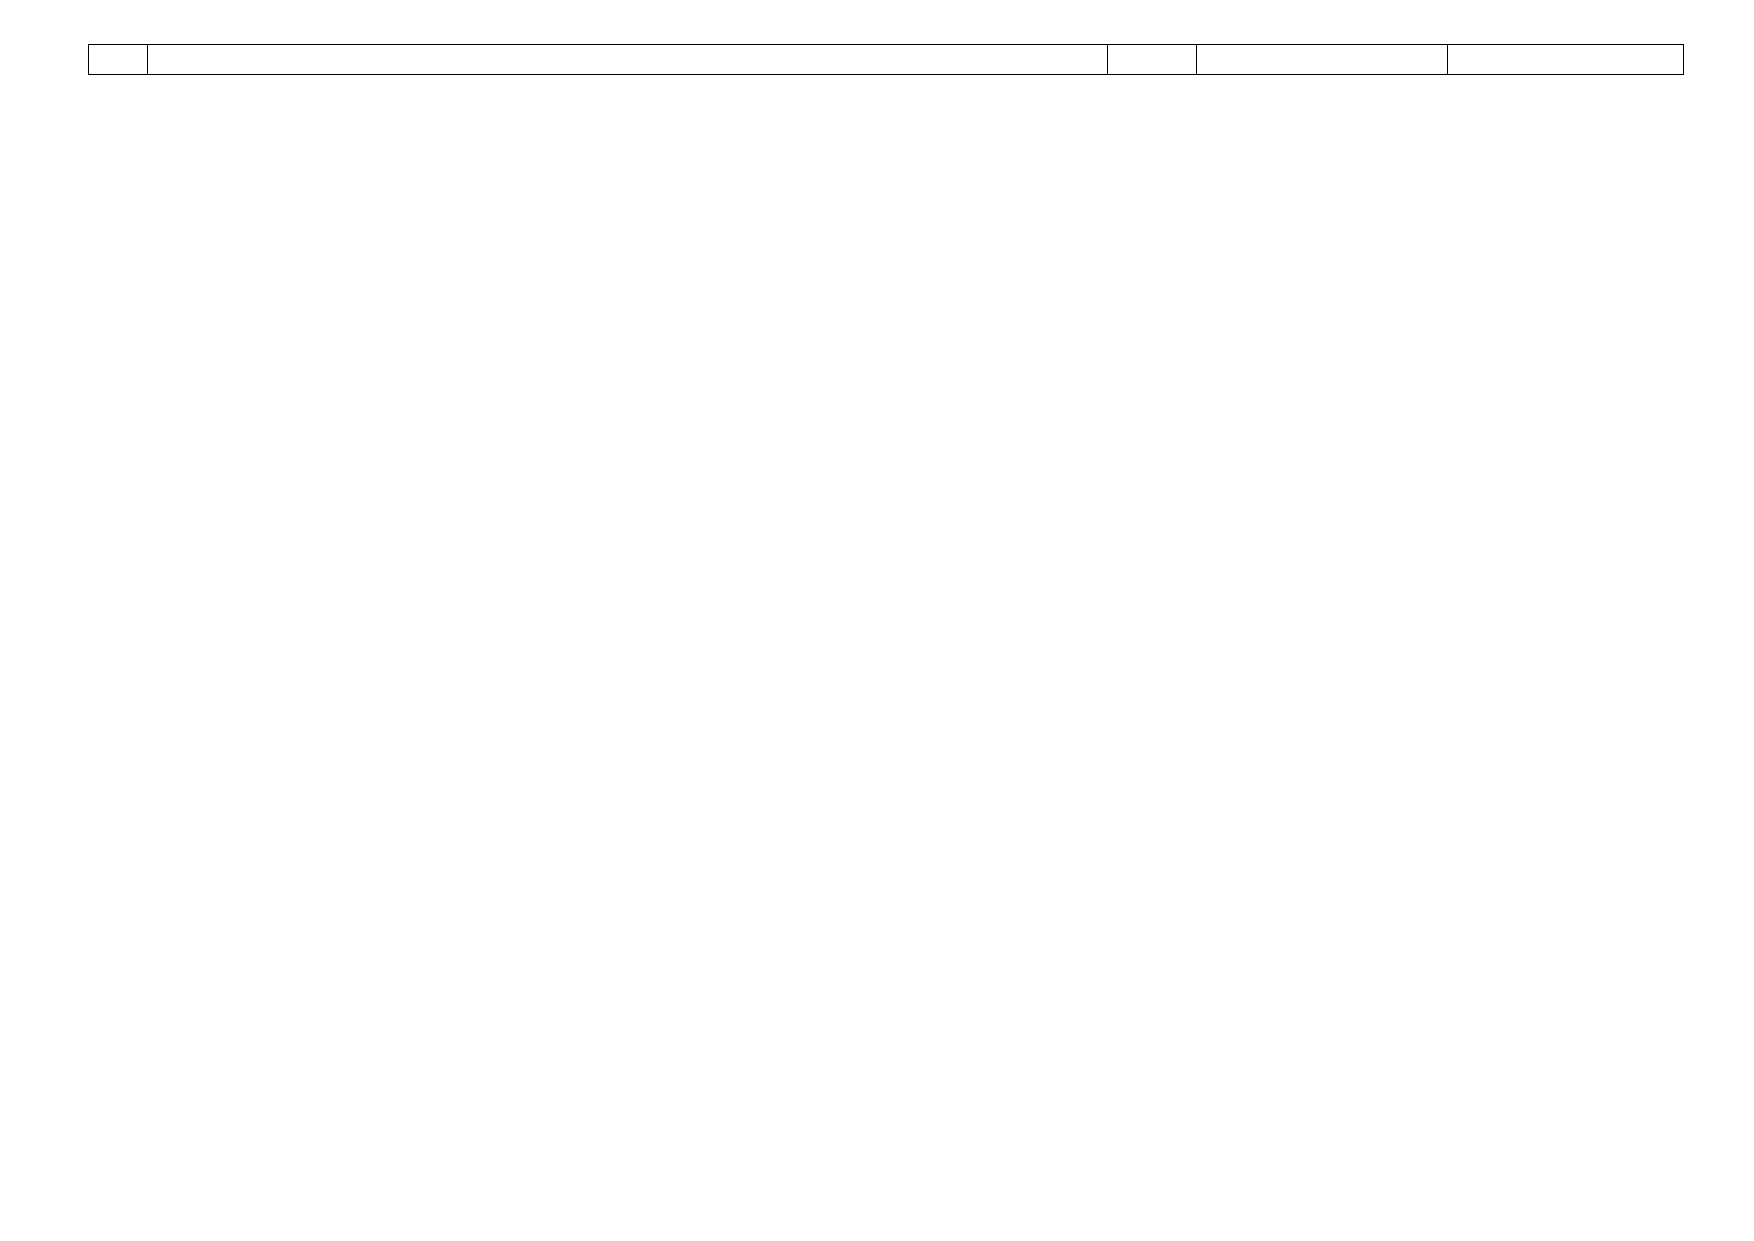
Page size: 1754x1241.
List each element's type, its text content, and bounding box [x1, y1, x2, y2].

table_cell 16 [1197, 45, 1447, 74]
table_cell 14 [1448, 45, 1683, 74]
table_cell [148, 45, 1107, 74]
table_cell шт. [1108, 45, 1196, 74]
